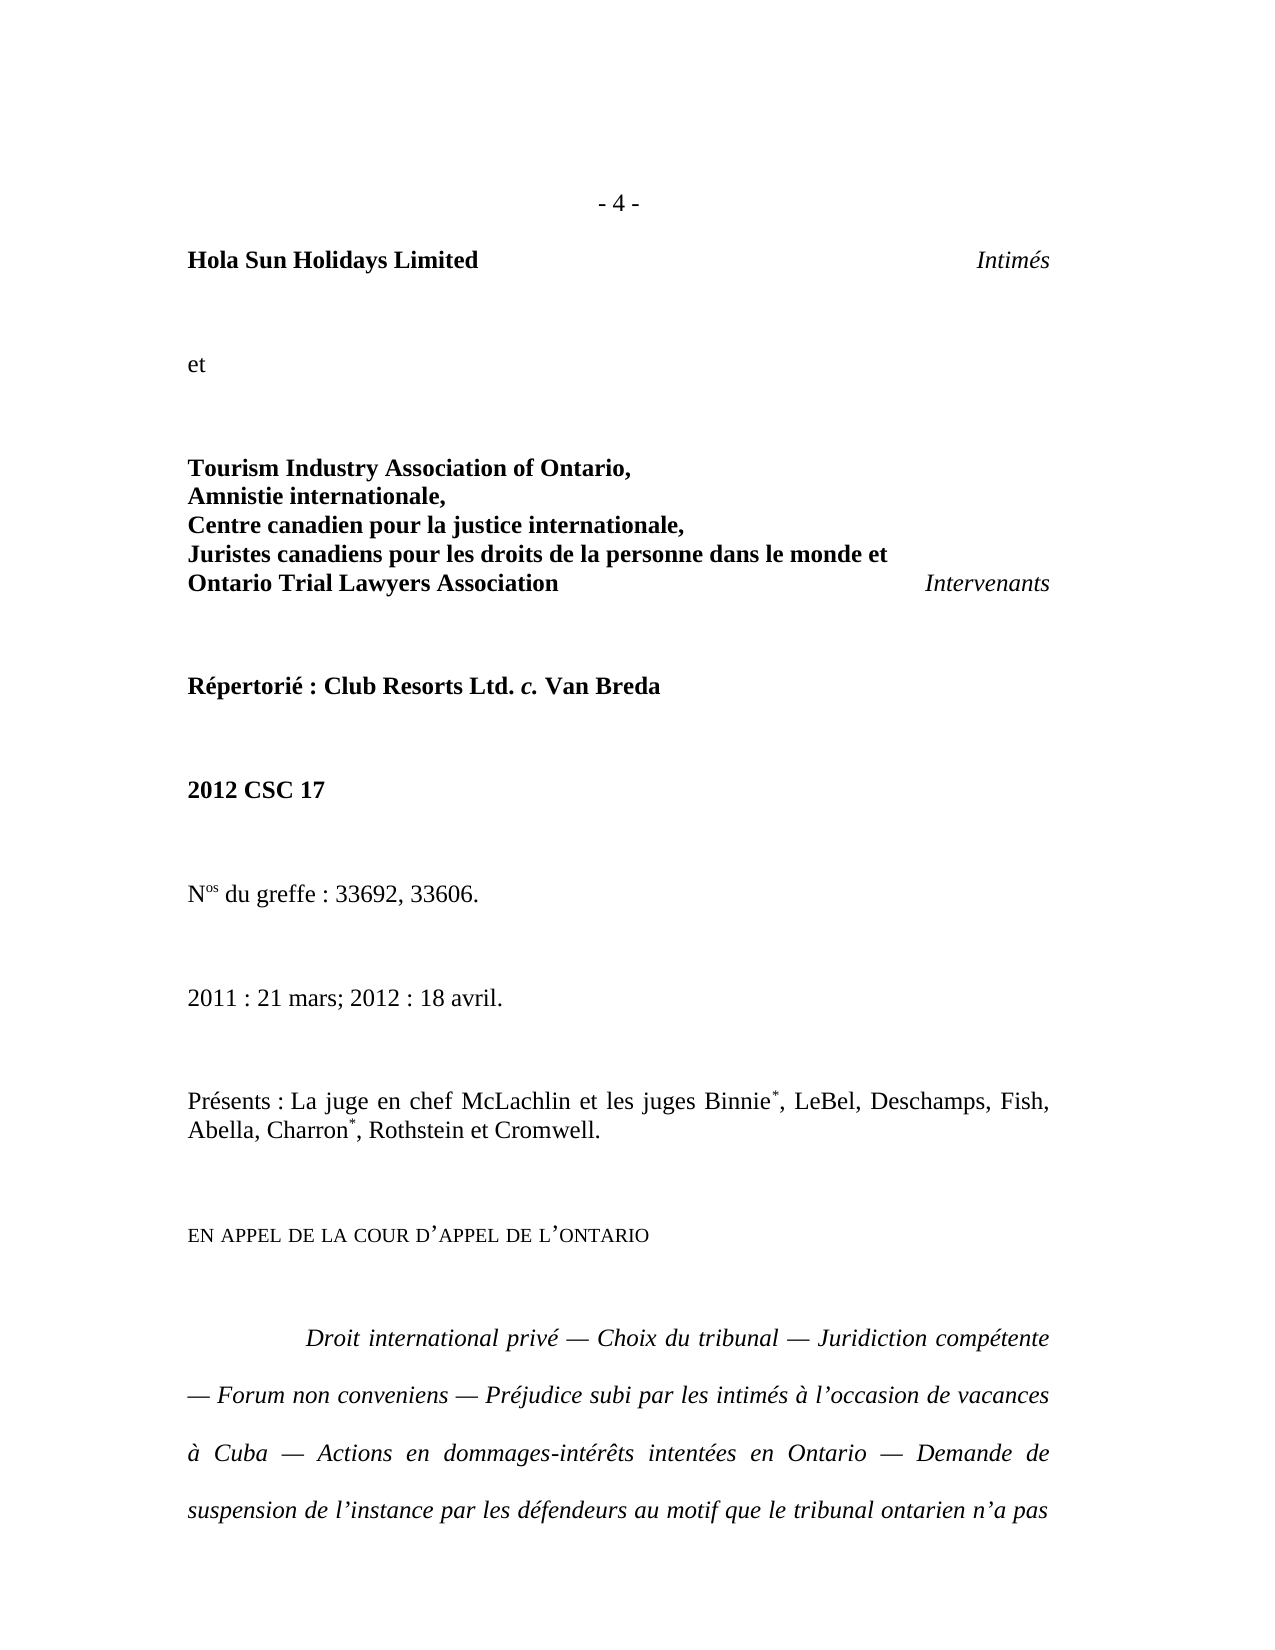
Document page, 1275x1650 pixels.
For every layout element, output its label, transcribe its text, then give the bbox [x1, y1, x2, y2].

text en appel de la cour d’appel de l’ontario [187, 1219, 1050, 1248]
text Présents : La juge en chef McLachlin et les juges Binnie*, LeBel, Deschamps, Fish, Abella, Charron*, Rothstein et Cromwell. [187, 1086, 1050, 1144]
text Juristes canadiens pour les droits de la personne dans le monde et [187, 539, 1050, 568]
text Hola Sun Holidays Limited Intimés [187, 245, 1050, 274]
text Ontario Trial Lawyers Association Intervenants [187, 568, 1050, 596]
text Centre canadien pour la justice internationale, [187, 510, 1050, 539]
text 2011 : 21 mars; 2012 : 18 avril. [187, 983, 1050, 1011]
text Amnistie internationale, [187, 481, 1050, 510]
text Tourism Industry Association of Ontario, [187, 453, 1050, 481]
text 2012 CSC 17 [187, 775, 1050, 804]
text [187, 1323, 1050, 1524]
text et [187, 349, 1050, 378]
text Répertorié : Club Resorts Ltd. c. Van Breda [187, 671, 1050, 700]
text Nos du greffe : 33692, 33606. [187, 879, 1050, 908]
